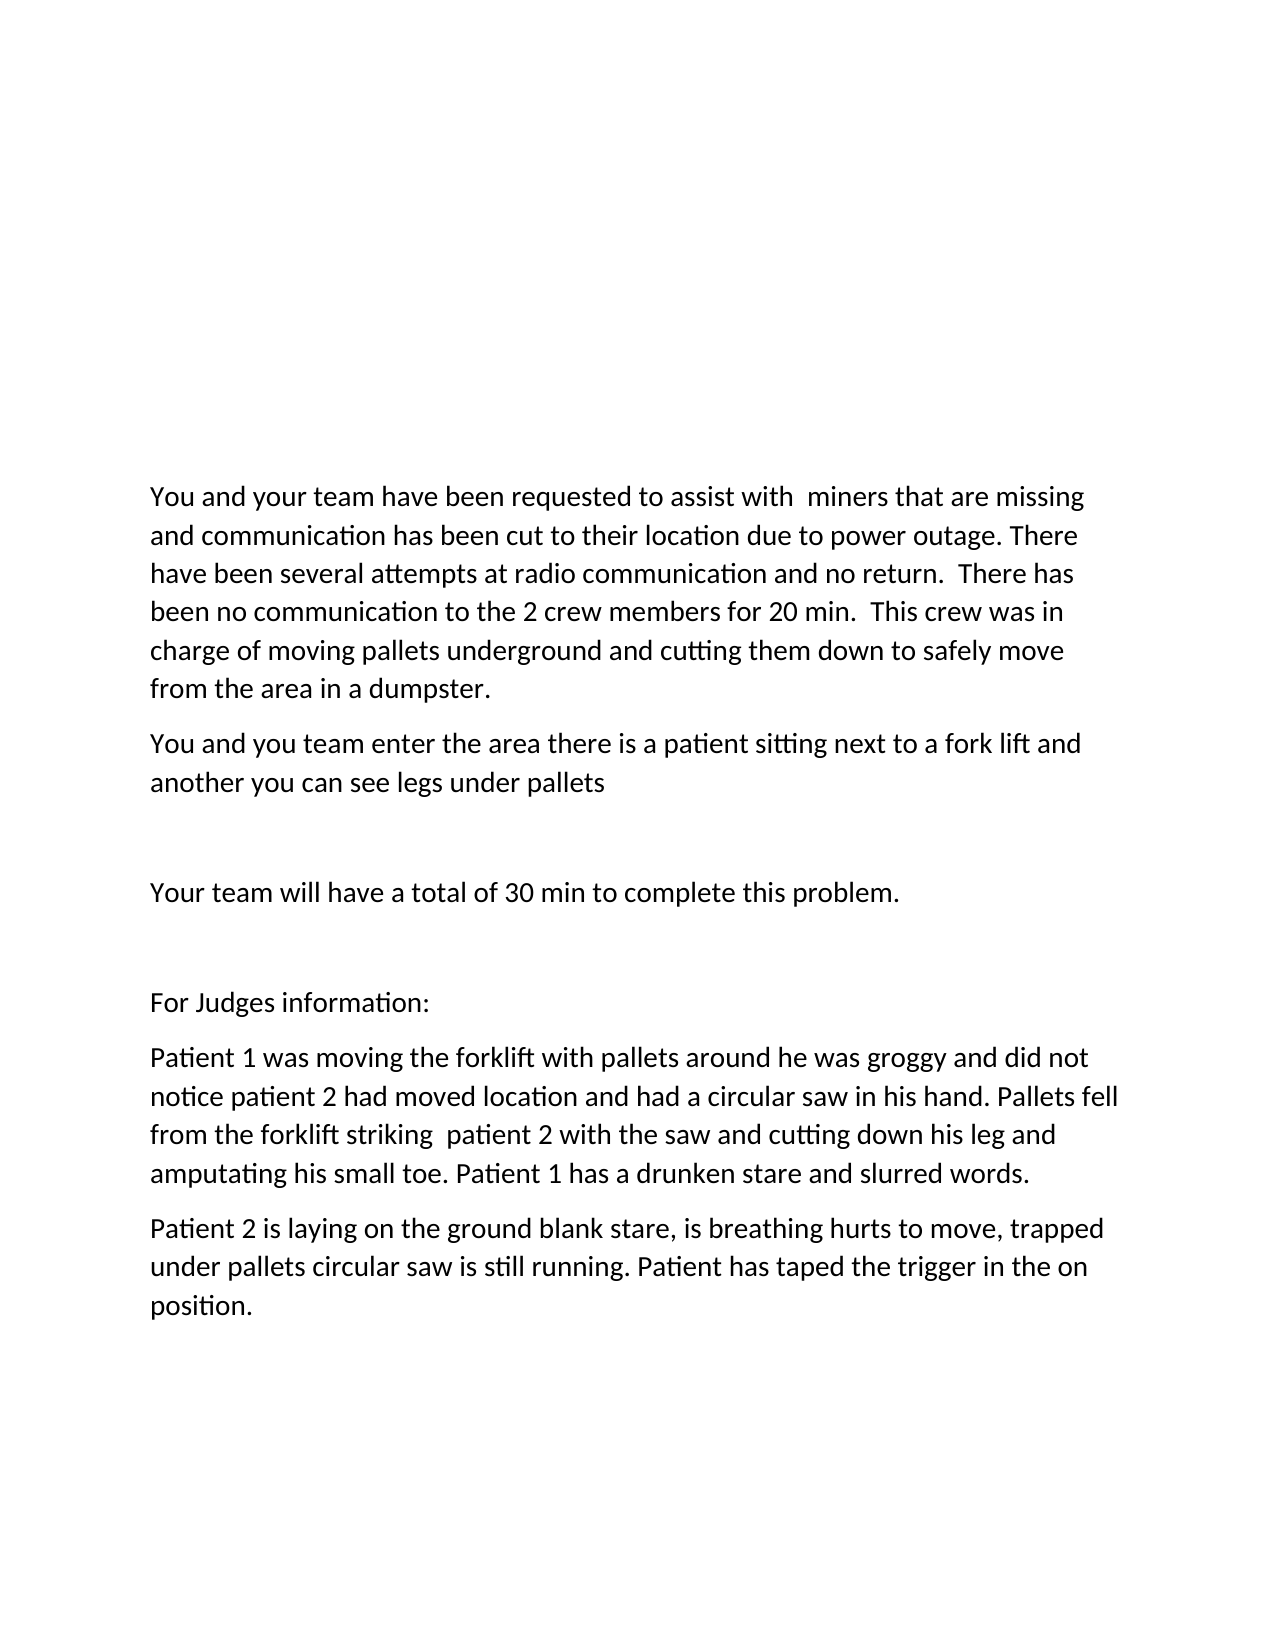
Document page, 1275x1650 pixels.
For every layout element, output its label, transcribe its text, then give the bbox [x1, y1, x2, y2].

text You and you team enter the area there is a patient sitting next to a fork lift and another you can see legs under pallets [150, 725, 1125, 799]
text Patient 1 was moving the forklift with pallets around he was groggy and did not notice patient 2 had moved location and had a circular saw in his hand. Pallets fell from the forklift striking patient 2 with the saw and cutting down his leg and amputating his small toe. Patient 1 has a drunken stare and slurred words. [150, 1039, 1125, 1190]
text Patient 2 is laying on the ground blank stare, is breathing hurts to move, trapped under pallets circular saw is still running. Patient has taped the trigger in the on position. [150, 1210, 1125, 1322]
text You and your team have been requested to assist with miners that are missing and communication has been cut to their location due to power outage. There have been several attempts at radio communication and no return. There has been no communication to the 2 crew members for 20 min. This crew was in charge of moving pallets underground and cutting them down to safely move from the area in a dumpster. [150, 478, 1125, 706]
text Your team will have a total of 30 min to complete this problem. [150, 874, 1125, 910]
text For Judges information: [150, 984, 1125, 1020]
